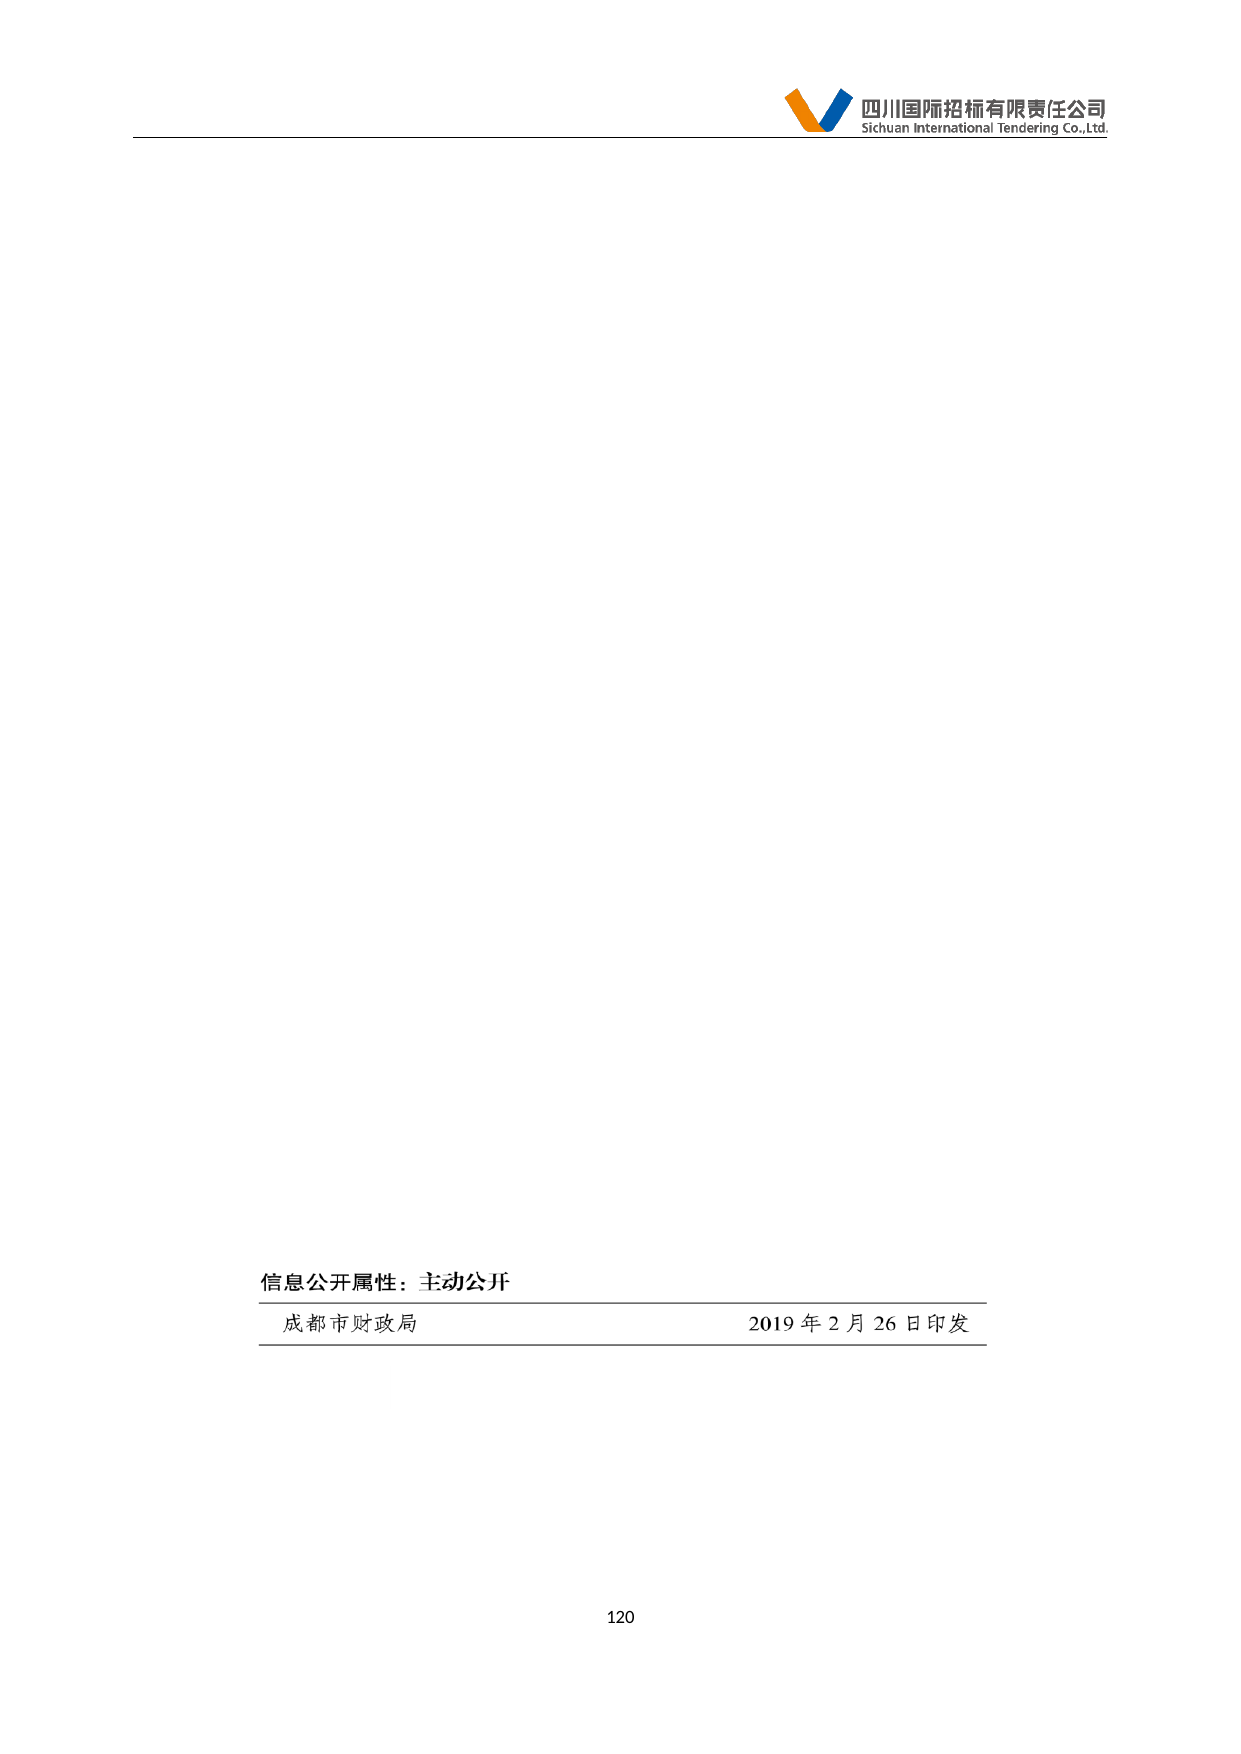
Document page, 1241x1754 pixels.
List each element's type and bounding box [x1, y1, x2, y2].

picture [784, 88, 1108, 135]
picture [132, 268, 1113, 1493]
